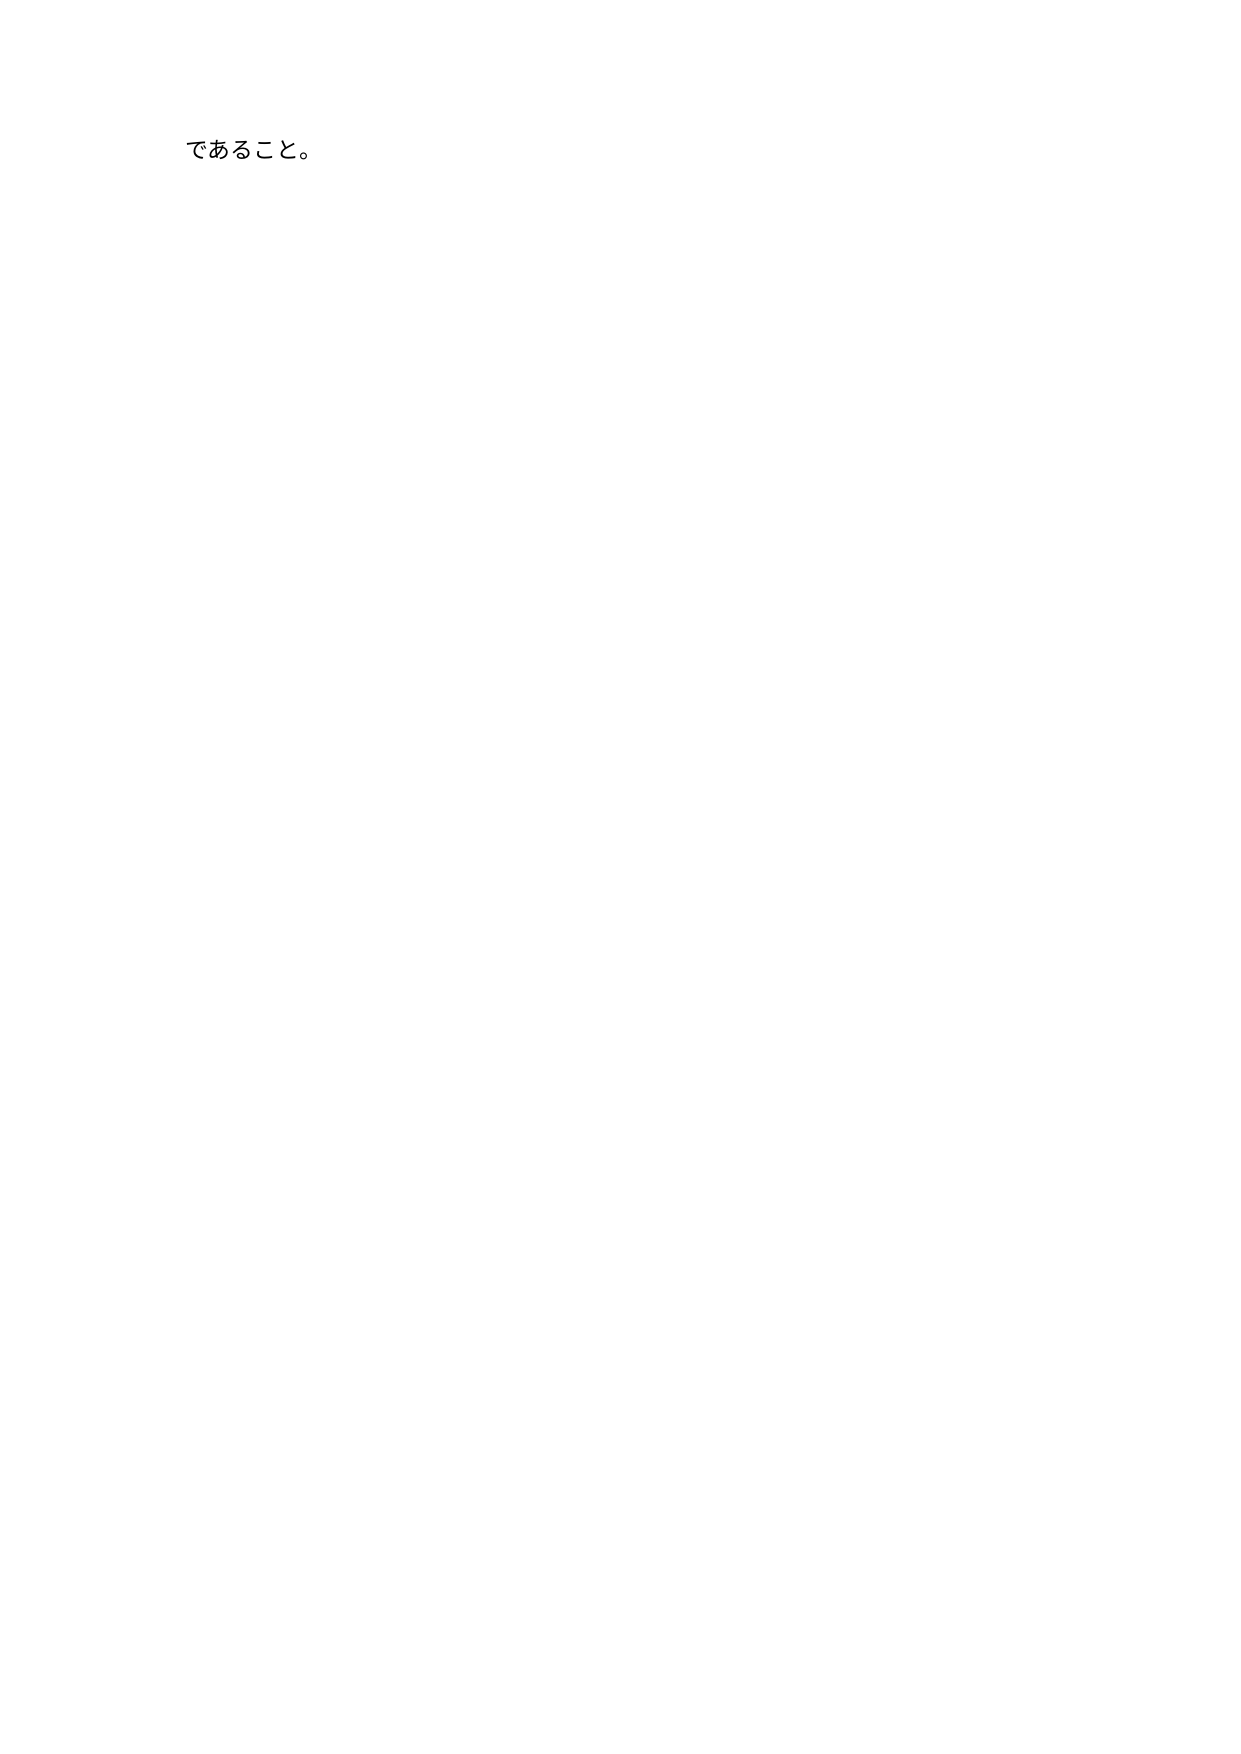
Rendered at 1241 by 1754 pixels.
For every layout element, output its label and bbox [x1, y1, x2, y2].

text [162, 119, 1122, 179]
